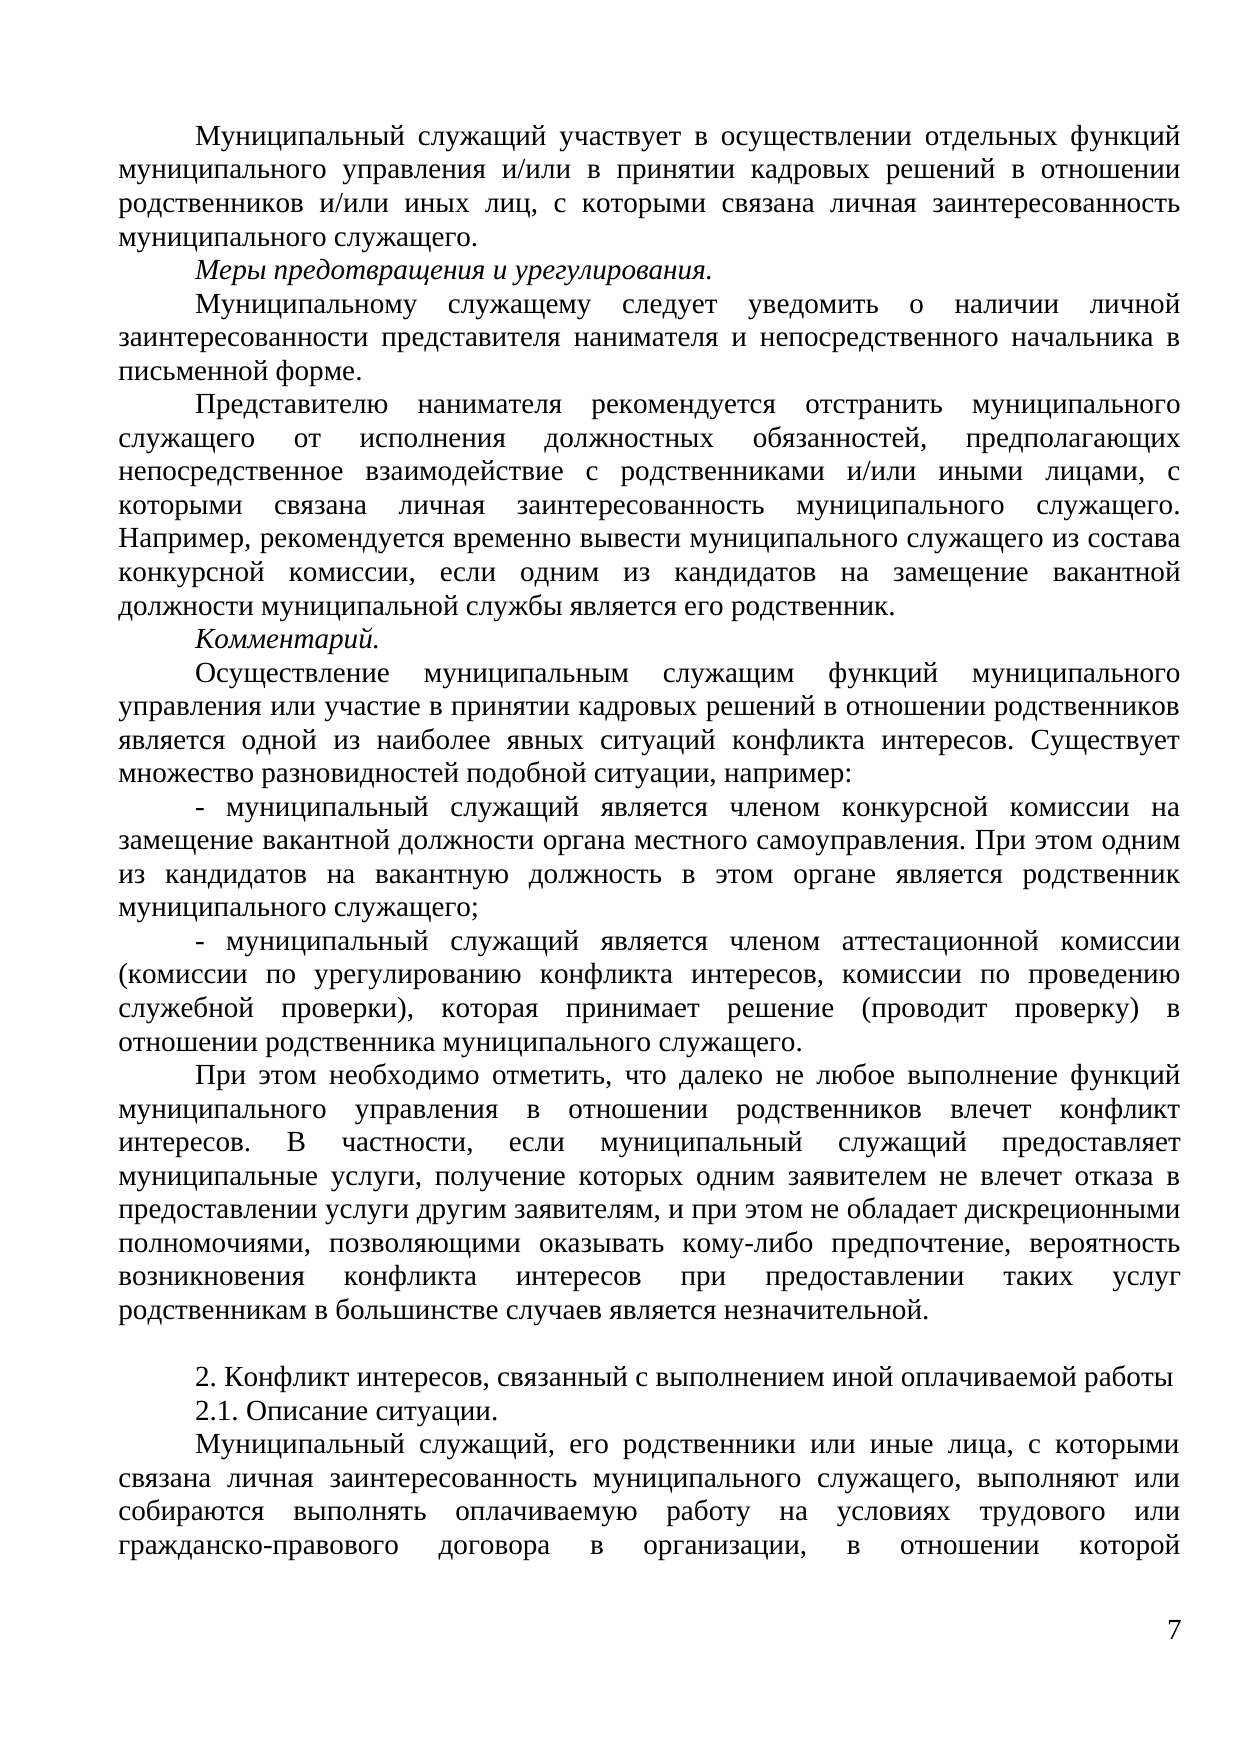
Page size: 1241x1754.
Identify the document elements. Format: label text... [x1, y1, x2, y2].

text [118, 1426, 1181, 1560]
text 2. Конфликт интересов, связанный с выполнением иной оплачиваемой работы [118, 1359, 1181, 1393]
text Муниципальный служащий участвует в осуществлении отдельных функций муниципального управления и/или в принятии кадровых решений в отношении родственников и/или иных лиц, с которыми связана личная заинтересованность муниципального служащего. [118, 118, 1181, 252]
text - муниципальный служащий является членом конкурсной комиссии на замещение вакантной должности органа местного самоуправления. При этом одним из кандидатов на вакантную должность в этом органе является родственник муниципального служащего; [118, 789, 1181, 923]
text При этом необходимо отметить, что далеко не любое выполнение функций муниципального управления в отношении родственников влечет конфликт интересов. В частности, если муниципальный служащий предоставляет муниципальные услуги, получение которых одним заявителем не влечет отказа в предоставлении услуги другим заявителям, и при этом не обладает дискреционными полномочиями, позволяющими оказывать кому-либо предпочтение, вероятность возникновения конфликта интересов при предоставлении таких услуг родственникам в большинстве случаев является незначительной. [118, 1057, 1181, 1326]
text Меры предотвращения и урегулирования. [118, 252, 1181, 286]
text Осуществление муниципальным служащим функций муниципального управления или участие в принятии кадровых решений в отношении родственников является одной из наиболее явных ситуаций конфликта интересов. Существует множество разновидностей подобной ситуации, например: [118, 655, 1181, 789]
text Комментарий. [118, 621, 1181, 655]
text Представителю нанимателя рекомендуется отстранить муниципального служащего от исполнения должностных обязанностей, предполагающих непосредственное взаимодействие с родственниками и/или иными лицами, с которыми связана личная заинтересованность муниципального служащего. Например, рекомендуется временно вывести муниципального служащего из состава конкурсной комиссии, если одним из кандидатов на замещение вакантной должности муниципальной службы является его родственник. [118, 386, 1181, 621]
text 2.1. Описание ситуации. [118, 1393, 1181, 1426]
text - муниципальный служащий является членом аттестационной комиссии (комиссии по урегулированию конфликта интересов, комиссии по проведению служебной проверки), которая принимает решение (проводит проверку) в отношении родственника муниципального служащего. [118, 923, 1181, 1057]
text Муниципальному служащему следует уведомить о наличии личной заинтересованности представителя нанимателя и непосредственного начальника в письменной форме. [118, 286, 1181, 386]
